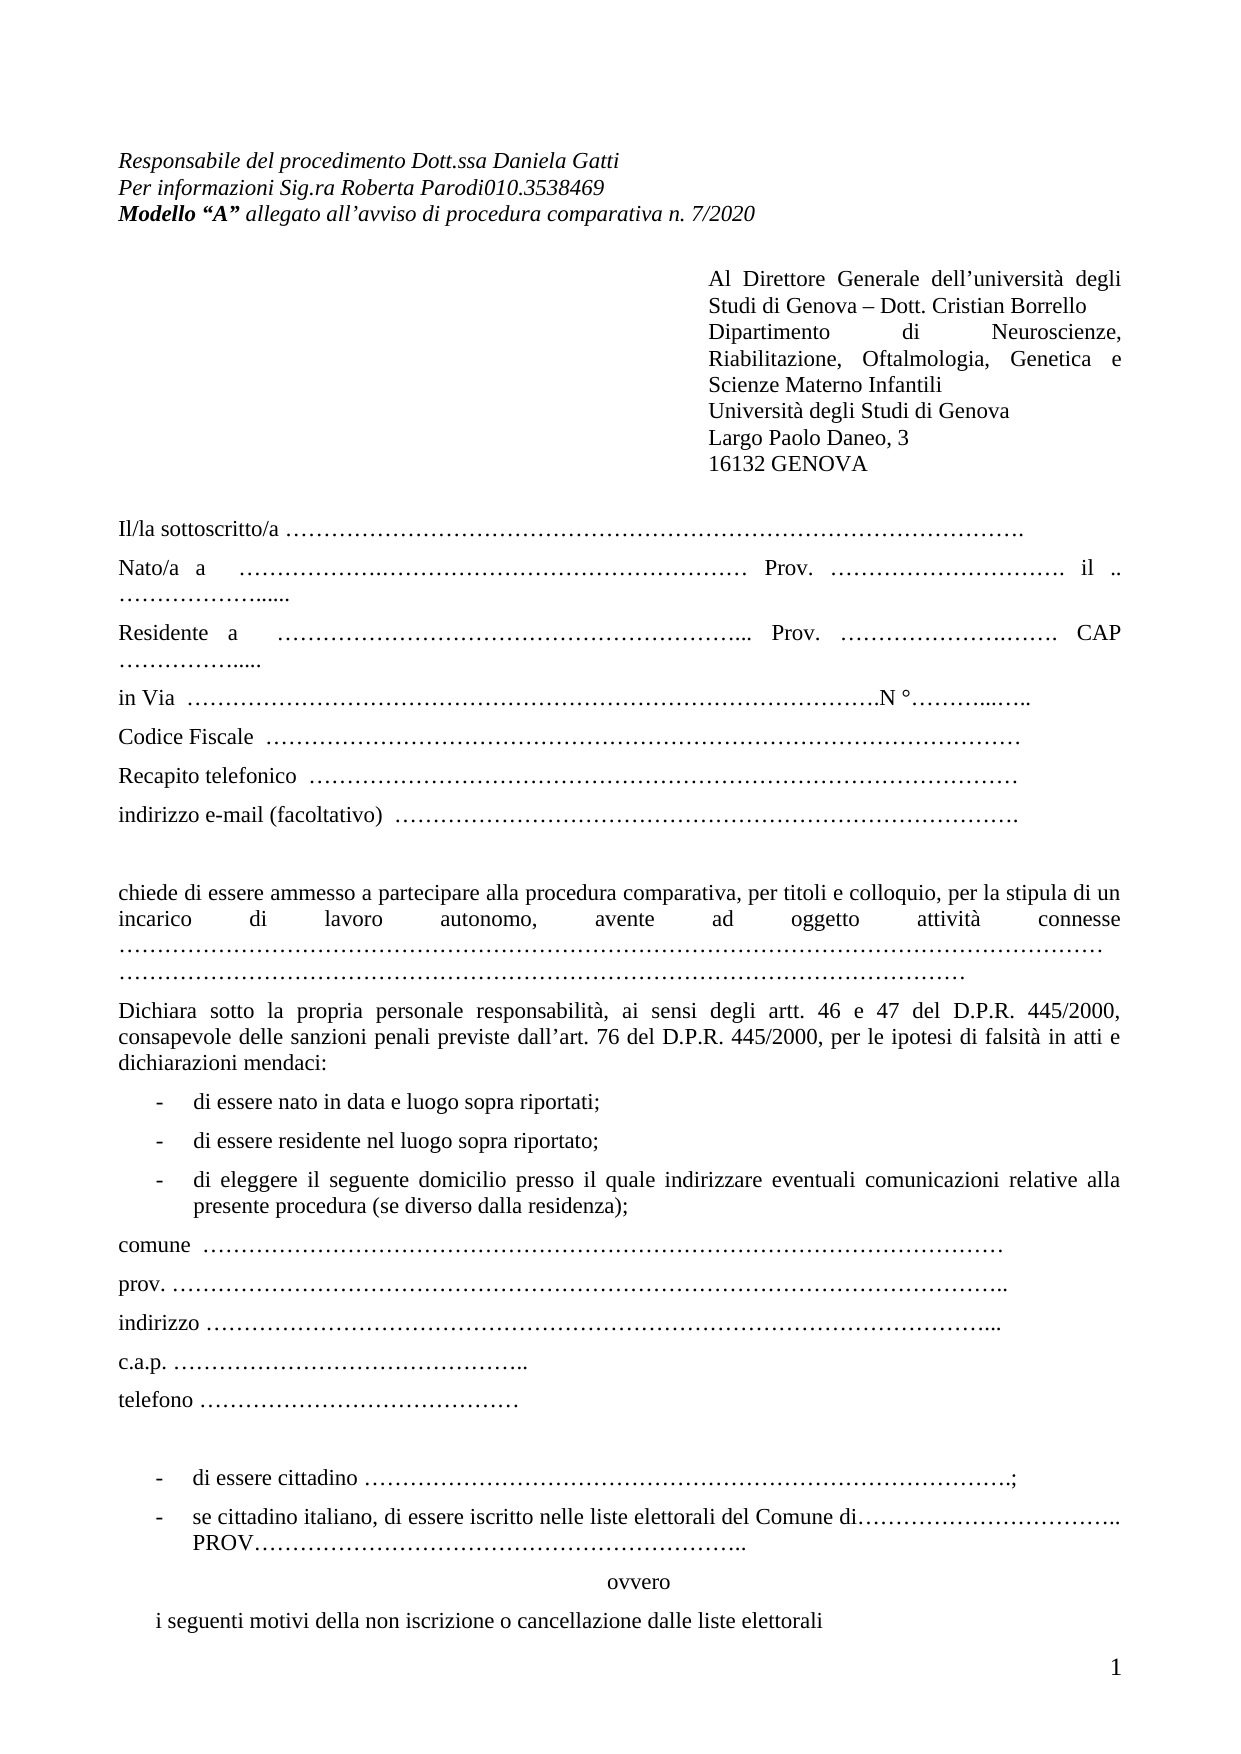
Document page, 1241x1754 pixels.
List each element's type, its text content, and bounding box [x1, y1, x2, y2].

list se cittadino italiano, di essere iscritto nelle liste elettorali del Comune di…………………………….. PROV……………………………………………………….. [155, 1503, 1122, 1556]
text prov. ……………………………………………………………………………………………….. [118, 1270, 1122, 1296]
list di essere cittadino ………………………………………………………………………….; [155, 1464, 1122, 1491]
text Dipartimento di Neuroscienze, Riabilitazione, Oftalmologia, Genetica e Scienze Materno Infantili [708, 318, 1122, 397]
text Dichiara sotto la propria personale responsabilità, ai sensi degli artt. 46 e 47 del D.P.R. 445/2000, consapevole delle sanzioni penali previste dall’art. 76 del D.P.R. 445/2000, per le ipotesi di falsità in atti e dichiarazioni mendaci: [118, 997, 1122, 1076]
text chiede di essere ammesso a partecipare alla procedura comparativa, per titoli e colloquio, per la stipula di un incarico di lavoro autonomo, avente ad oggetto attività connesse …………………………………………………………………………………………………………………………………………………………………………………………………………………… [118, 879, 1122, 984]
text 16132 GENOVA [634, 450, 1122, 476]
text Modello “A” allegato all’avviso di procedura comparativa n. 7/2020 [118, 200, 1122, 227]
text Al Direttore Generale dell’università degli Studi di Genova – Dott. Cristian Borrello [708, 266, 1122, 318]
text Responsabile del procedimento Dott.ssa Daniela Gatti [118, 148, 1122, 174]
text Largo Paolo Daneo, 3 [634, 424, 1122, 450]
text comune …………………………………………………………………………………………… [118, 1231, 1122, 1257]
text indirizzo e-mail (facoltativo) ………………………………………………………………………. [118, 801, 1122, 827]
text c.a.p. ……………………………………….. [118, 1348, 1122, 1374]
text telefono …………………………………… [118, 1387, 1122, 1413]
list di eleggere il seguente domicilio presso il quale indirizzare eventuali comunicazioni relative alla presente procedura (se diverso dalla residenza); [156, 1166, 1122, 1219]
text i seguenti motivi della non iscrizione o cancellazione dalle liste elettorali [155, 1607, 1122, 1633]
text Recapito telefonico ………………………………………………………………………………… [118, 762, 1122, 788]
text Università degli Studi di Genova [634, 397, 1122, 424]
text Codice Fiscale ……………………………………………………………………………………… [118, 723, 1122, 750]
text Il/la sottoscritto/a ……………………………………………………………………………………. [118, 515, 1122, 542]
list di essere residente nel luogo sopra riportato; [156, 1127, 1122, 1153]
text indirizzo …………………………………………………………………………………………... [118, 1309, 1122, 1335]
text ovvero [155, 1568, 1122, 1595]
list di essere nato in data e luogo sopra riportati; [156, 1088, 1122, 1114]
text Per informazioni Sig.ra Roberta Parodi010.3538469 [118, 174, 1122, 200]
text in Via ……………………………………………………………………………….N °………...….. [118, 684, 1122, 711]
text Residente a ……………………………………………………... Prov. ………………….……. CAP ……………..... [118, 619, 1122, 672]
text Nato/a a ……………….………………………………………… Prov. …………………………. il ..………………...... [118, 554, 1122, 607]
